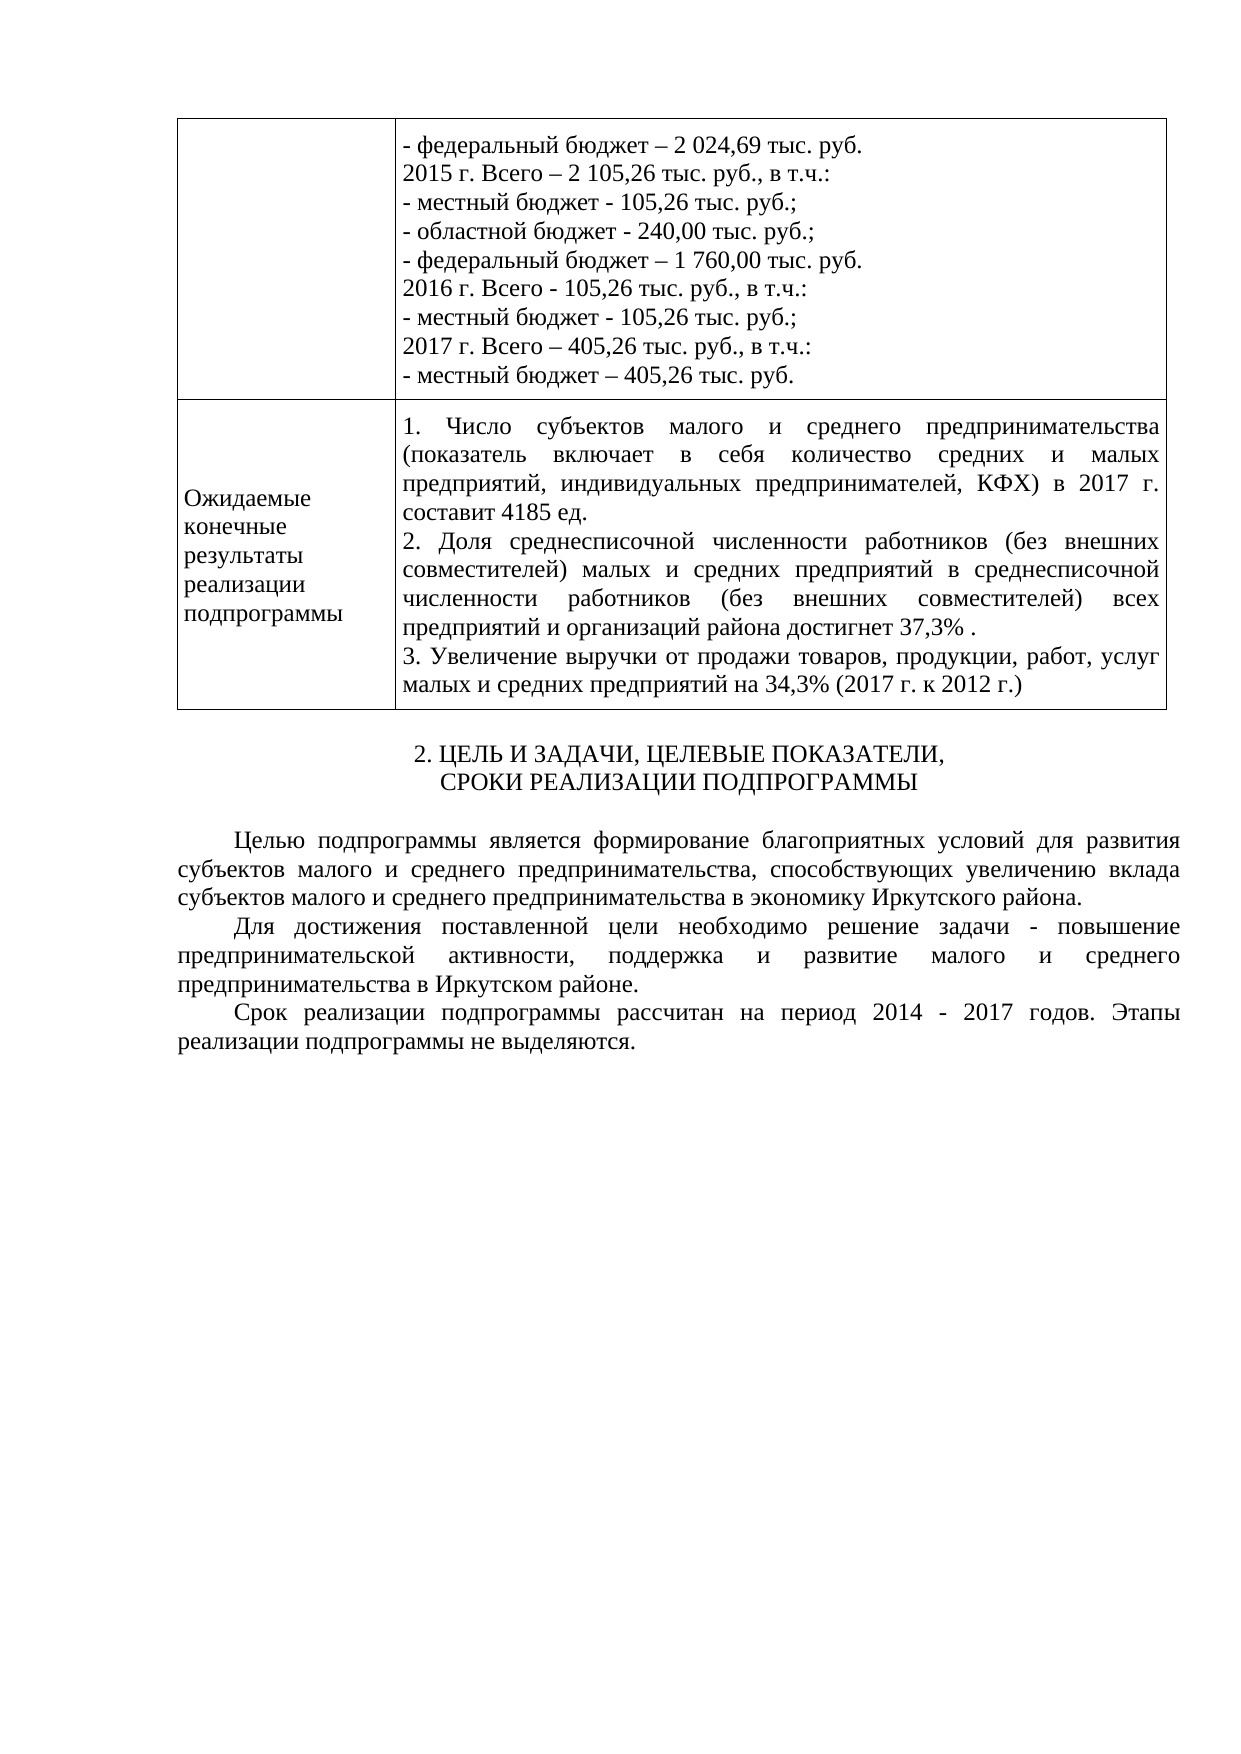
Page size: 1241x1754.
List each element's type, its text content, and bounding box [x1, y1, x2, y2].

text 2. ЦЕЛЬ И ЗАДАЧИ, ЦЕЛЕВЫЕ ПОКАЗАТЕЛИ, [177, 739, 1181, 767]
table_cell Ожидаемые конечные результаты реализации подпрограммы [178, 400, 395, 709]
text Целью подпрограммы является формирование благоприятных условий для развития субъектов малого и среднего предпринимательства, способствующих увеличению вклада субъектов малого и среднего предпринимательства в экономику Иркутского района. [177, 825, 1181, 911]
text Срок реализации подпрограммы рассчитан на период 2014 - 2017 годов. Этапы реализации подпрограммы не выделяются. [177, 997, 1181, 1055]
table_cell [178, 119, 395, 399]
text Для достижения поставленной цели необходимо решение задачи - повышение предпринимательской активности, поддержка и развитие малого и среднего предпринимательства в Иркутском районе. [177, 911, 1181, 997]
table_cell 1. Число субъектов малого и среднего предпринимательства (показатель включает в себя количество средних и малых предприятий, индивидуальных предпринимателей, КФХ) в 2017 г. составит 4185 ед. 2. Доля среднесписочной численности работников (без внешних совместителей) малых и средних предприятий в среднесписочной численности работников (без внешних совместителей) всех предприятий и организаций района достигнет 37,3% . 3. Увеличение выручки от продажи товаров, продукции, работ, услуг малых и средних предприятий на 34,3% (2017 г. к 2012 г.) [396, 400, 1166, 709]
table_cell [396, 119, 1166, 399]
text СРОКИ РЕАЛИЗАЦИИ ПОДПРОГРАММЫ [177, 767, 1181, 796]
